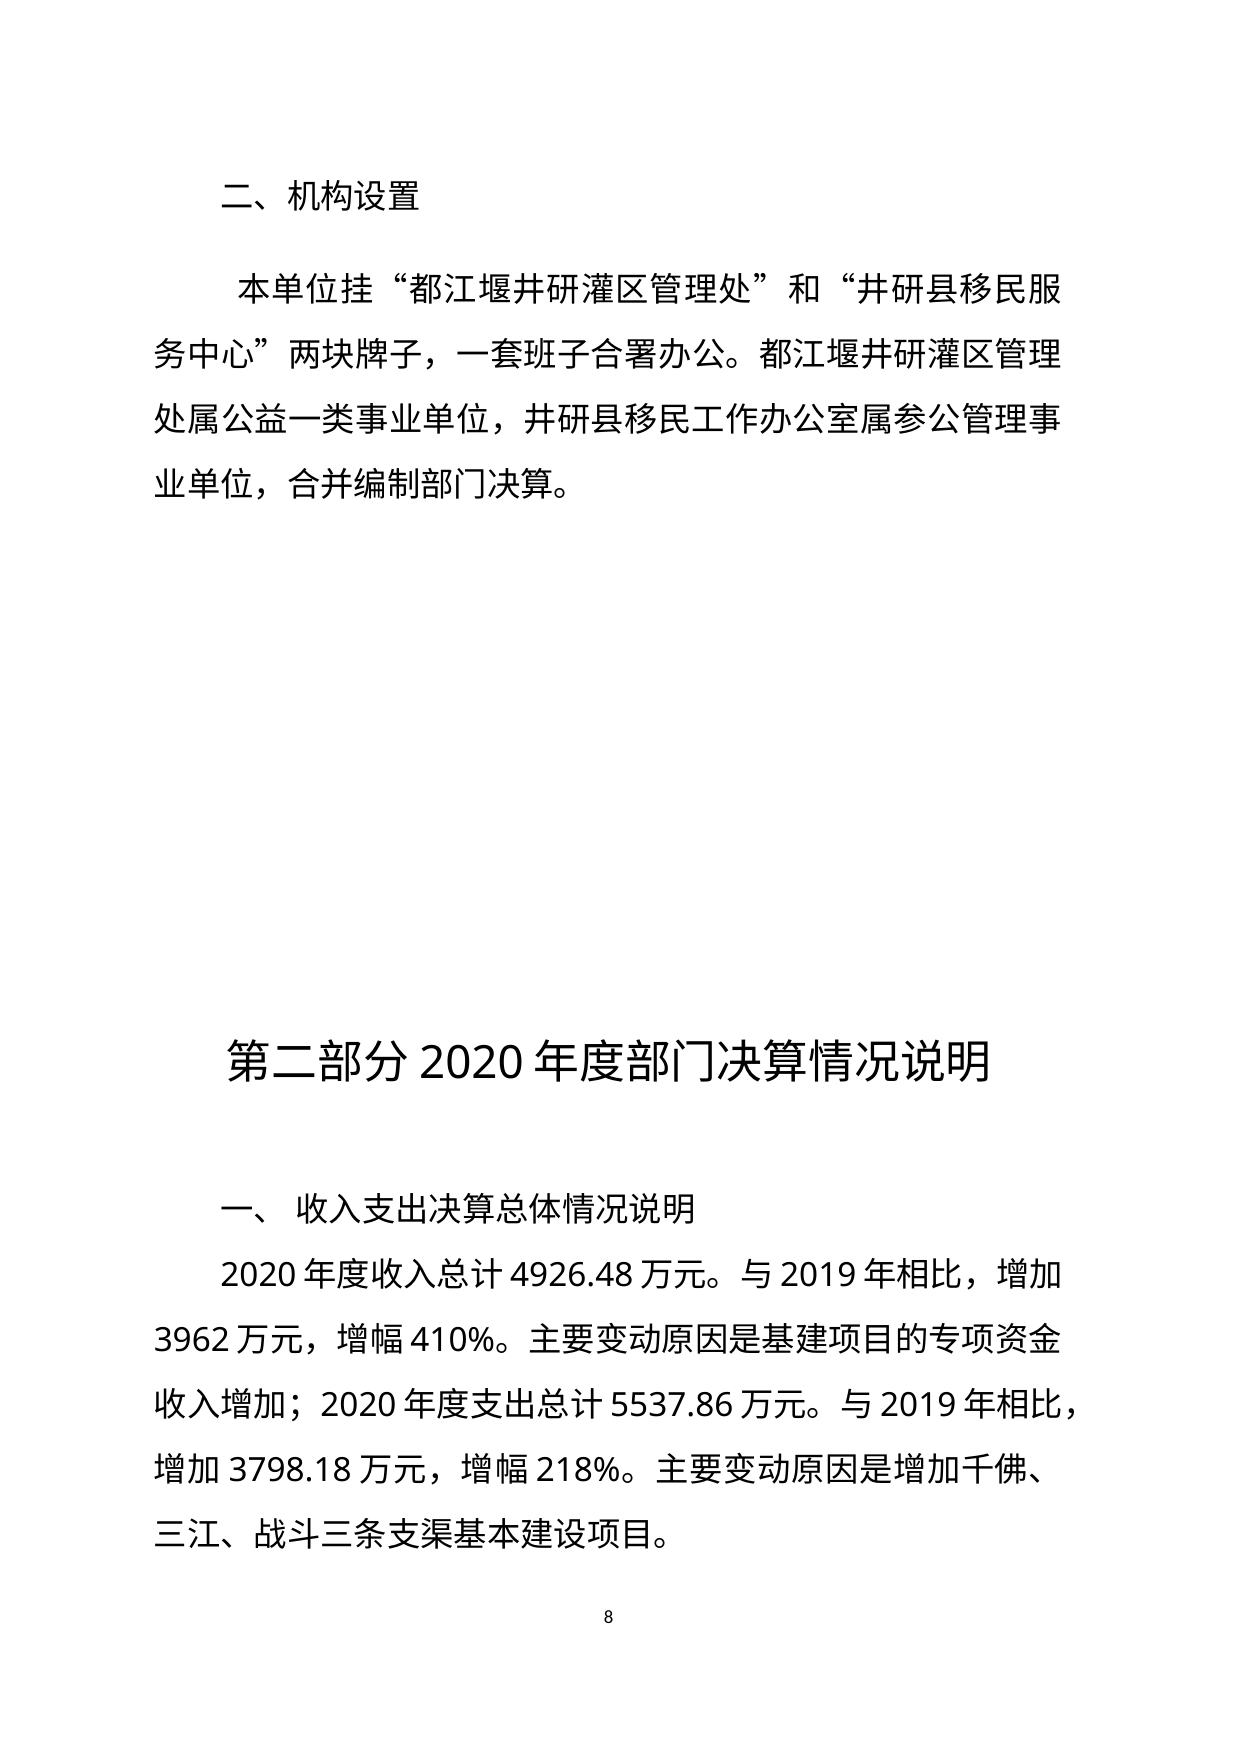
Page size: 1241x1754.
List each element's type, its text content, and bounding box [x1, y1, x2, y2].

list 收入支出决算总体情况说明 [220, 1175, 1063, 1240]
text 2020年度收入总计4926.48万元。与2019年相比，增加3962万元，增幅410%。主要变动原因是基建项目的专项资金收入增加；2020年度支出总计5537.86万元。与2019年相比，增加3798.18万元，增幅218%。主要变动原因是增加千佛、三江、战斗三条支渠基本建设项目。 [153, 1240, 1063, 1565]
text 本单位挂“都江堰井研灌区管理处”和“井研县移民服务中心”两块牌子，一套班子合署办公。都江堰井研灌区管理处属公益一类事业单位，井研县移民工作办公室属参公管理事业单位，合并编制部门决算。 [153, 254, 1063, 514]
subtitle 第二部分 2020年度部门决算情况说明 [153, 1010, 1063, 1108]
subtitle 二、机构设置 [153, 162, 1063, 227]
